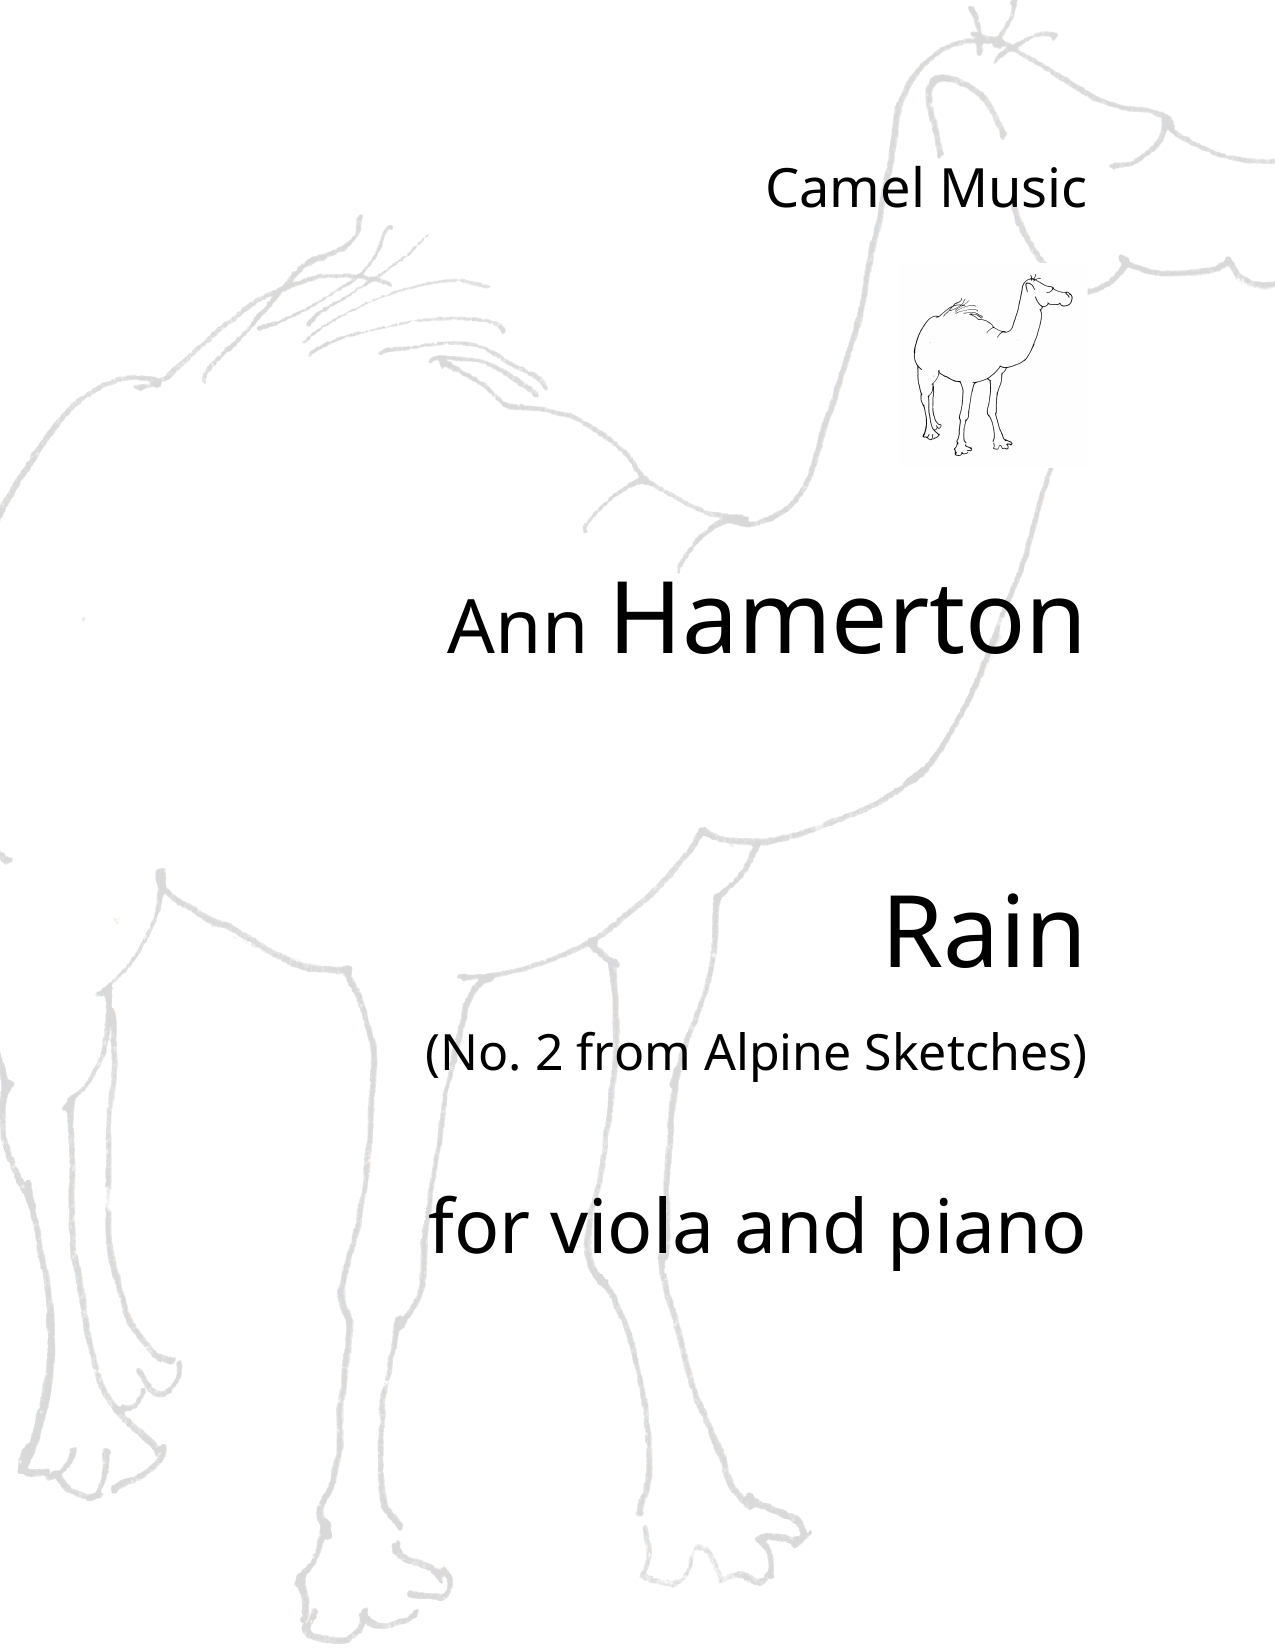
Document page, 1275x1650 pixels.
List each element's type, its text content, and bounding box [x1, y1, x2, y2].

text (No. 2 from Alpine Sketches) [187, 1017, 1087, 1085]
text for viola and piano [187, 1174, 1087, 1276]
text Ann Hamerton [187, 547, 1087, 683]
subtitle Camel Music [187, 150, 1087, 224]
text Rain [187, 860, 1087, 997]
